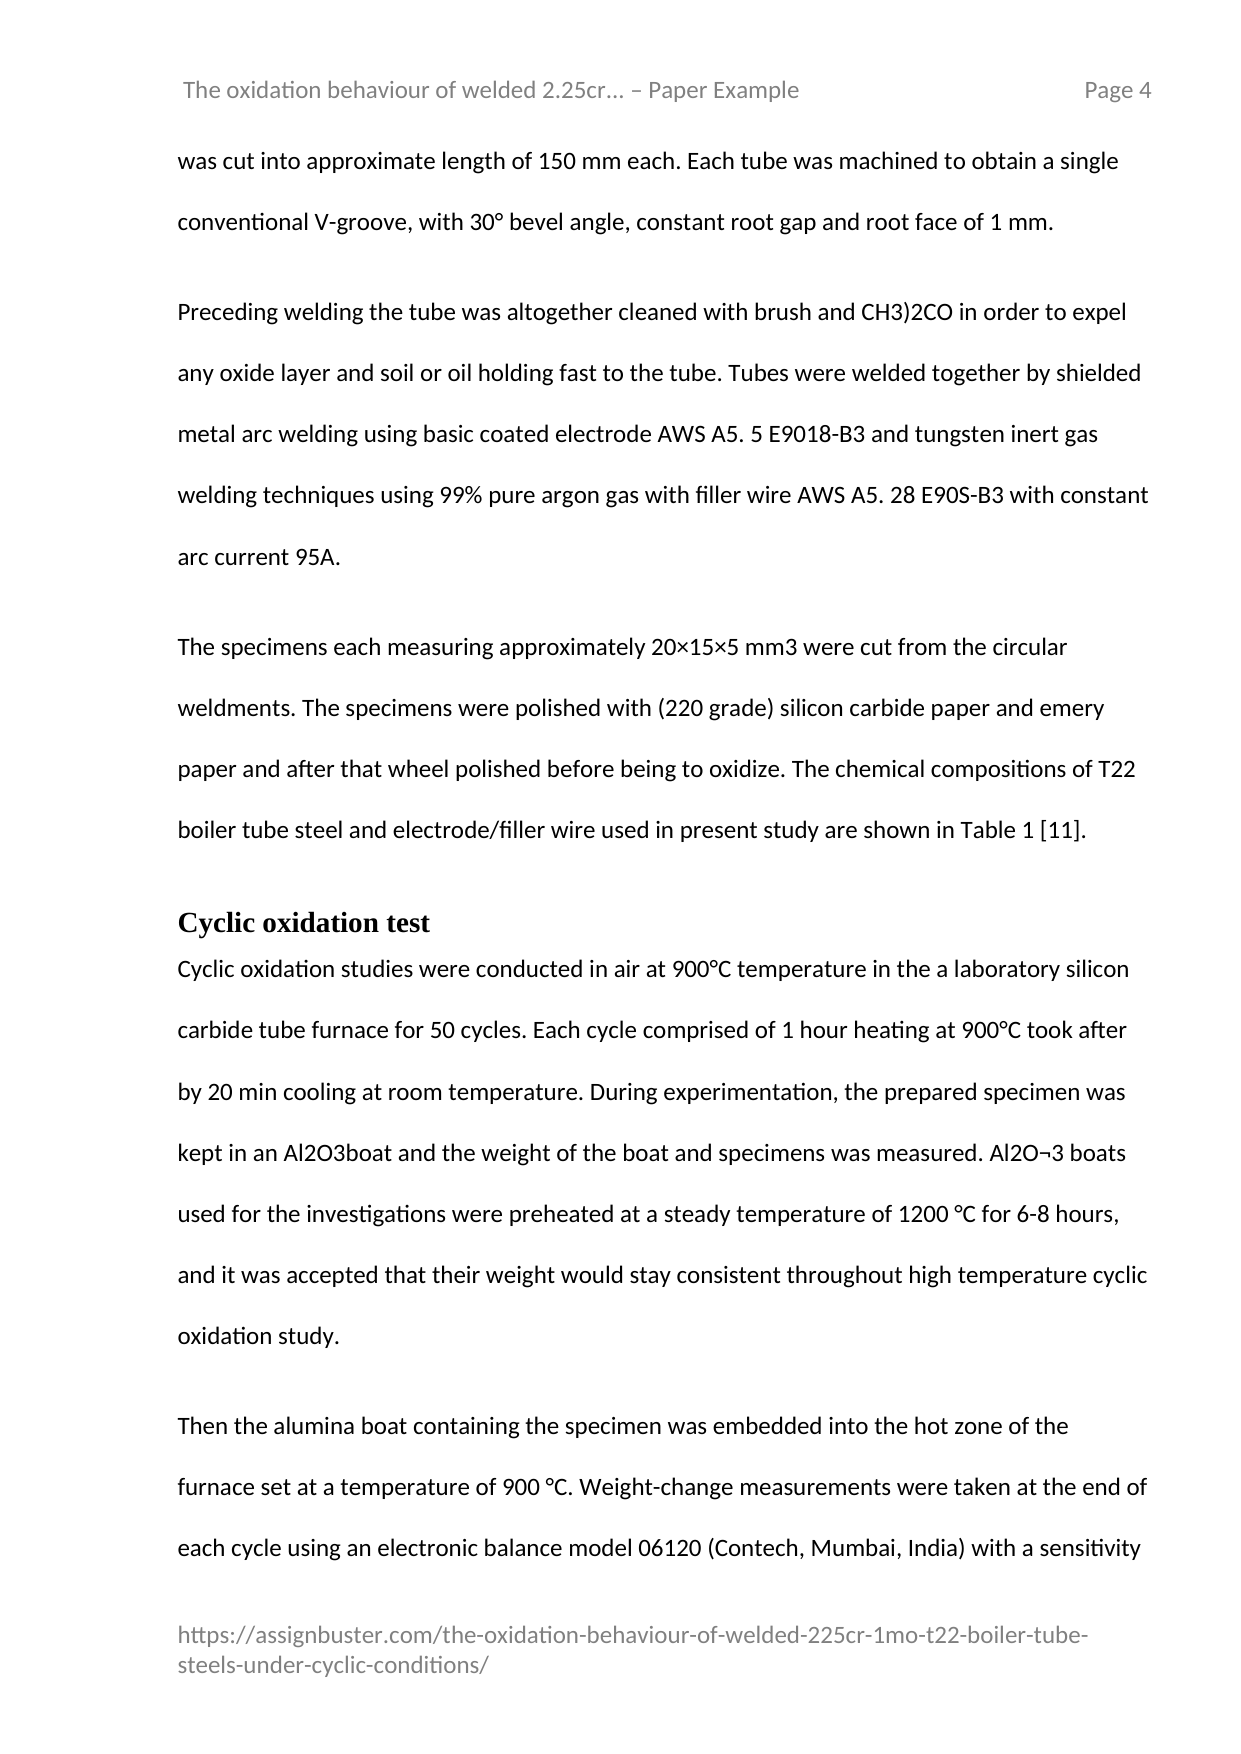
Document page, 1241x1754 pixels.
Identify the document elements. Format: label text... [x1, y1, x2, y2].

text Preceding welding the tube was altogether cleaned with brush and CH3)2CO in order to expel any oxide layer and soil or oil holding fast to the tube. Tubes were welded together by shielded metal arc welding using basic coated electrode AWS A5. 5 E9018-B3 and tungsten inert gas welding techniques using 99% pure argon gas with filler wire AWS A5. 28 E90S-B3 with constant arc current 95A. [177, 297, 1152, 571]
text Cyclic oxidation studies were conducted in air at 900°C temperature in the a laboratory silicon carbide tube furnace for 50 cycles. Each cycle comprised of 1 hour heating at 900°C took after by 20 min cooling at room temperature. During experimentation, the prepared specimen was kept in an Al2O3boat and the weight of the boat and specimens was measured. Al2O¬3 boats used for the investigations were preheated at a steady temperature of 1200 °C for 6-8 hours, and it was accepted that their weight would stay consistent throughout high temperature cyclic oxidation study. [177, 953, 1152, 1350]
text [177, 1410, 1152, 1563]
subtitle Cyclic oxidation test [177, 905, 1152, 938]
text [177, 145, 1152, 237]
text The specimens each measuring approximately 20×15×5 mm3 were cut from the circular weldments. The specimens were polished with (220 grade) silicon carbide paper and emery paper and after that wheel polished before being to oxidize. The chemical compositions of T22 boiler tube steel and electrode/filler wire used in present study are shown in Table 1 [11]. [177, 631, 1152, 845]
